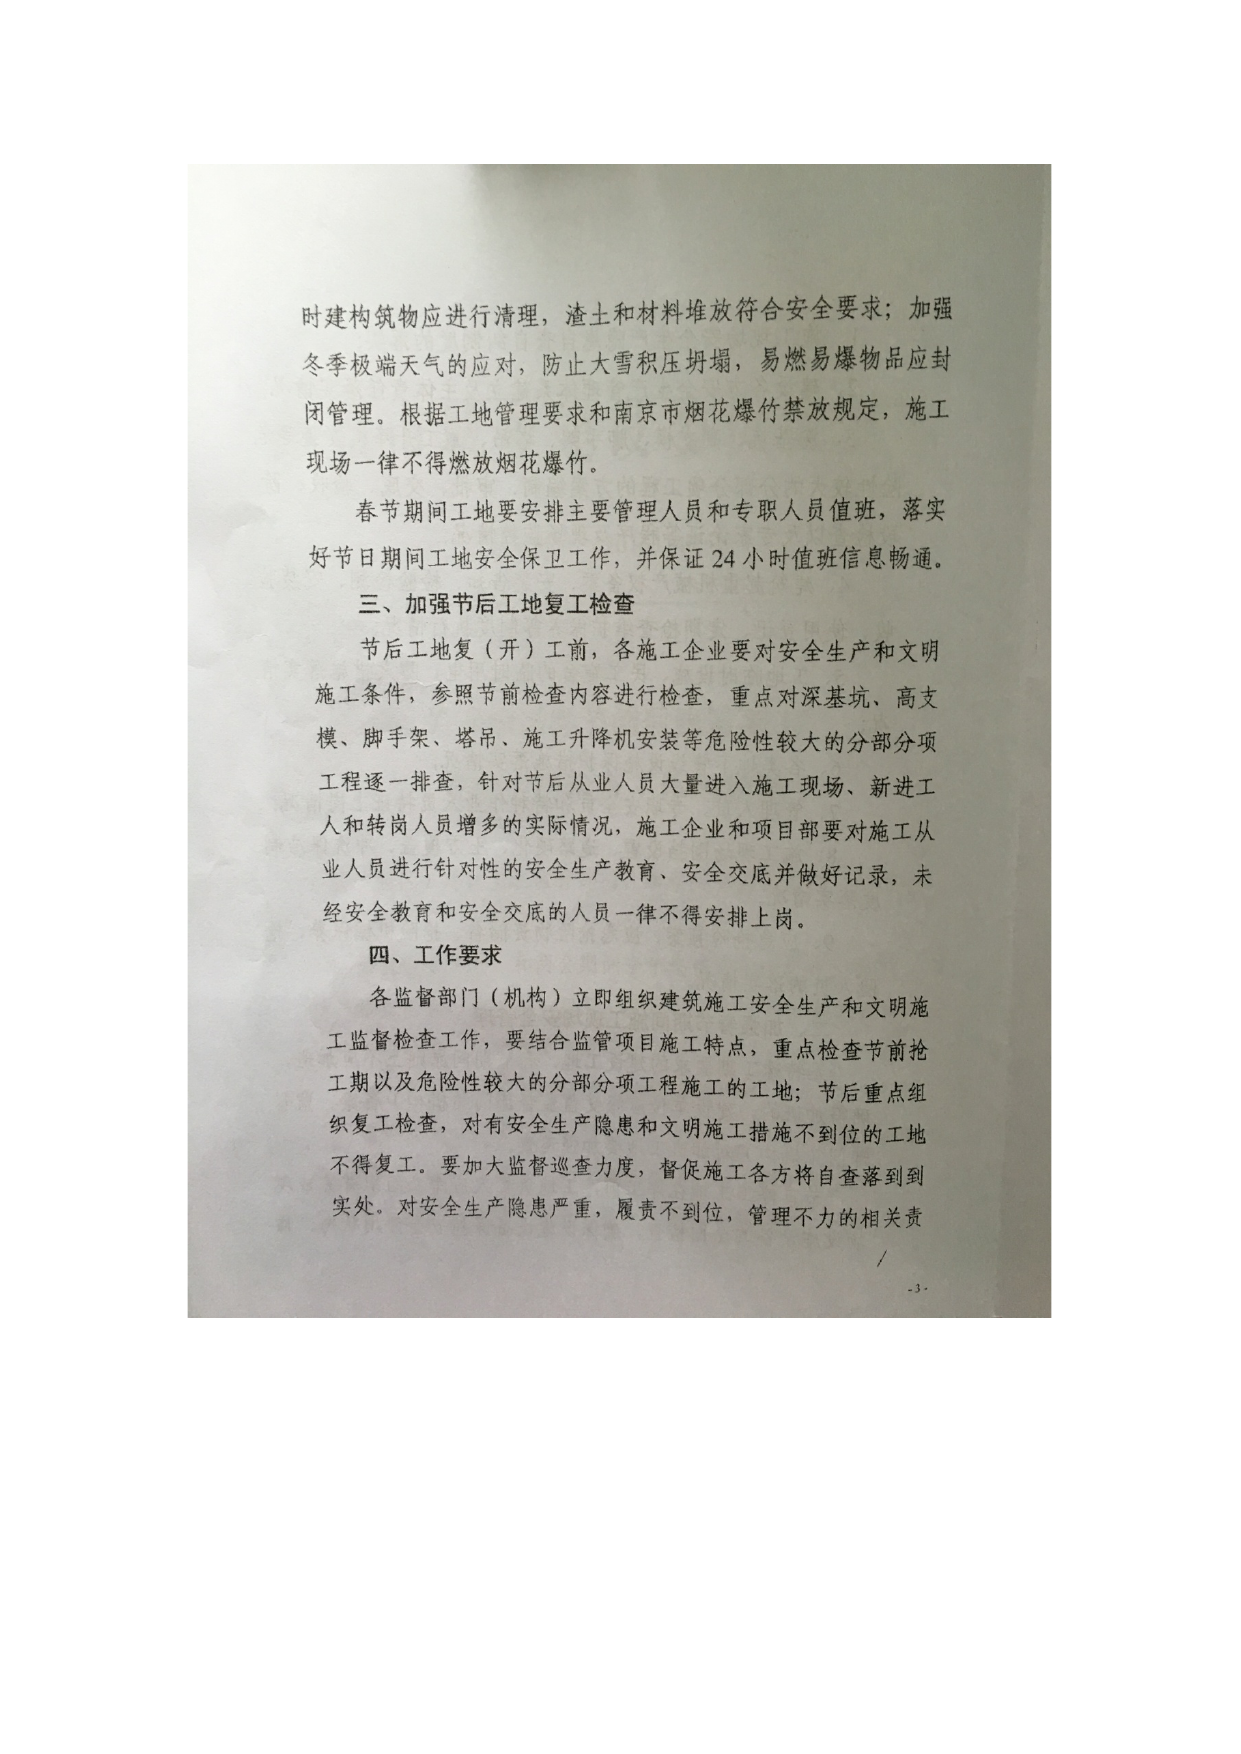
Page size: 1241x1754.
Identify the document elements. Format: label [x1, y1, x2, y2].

picture [187, 164, 1052, 1318]
